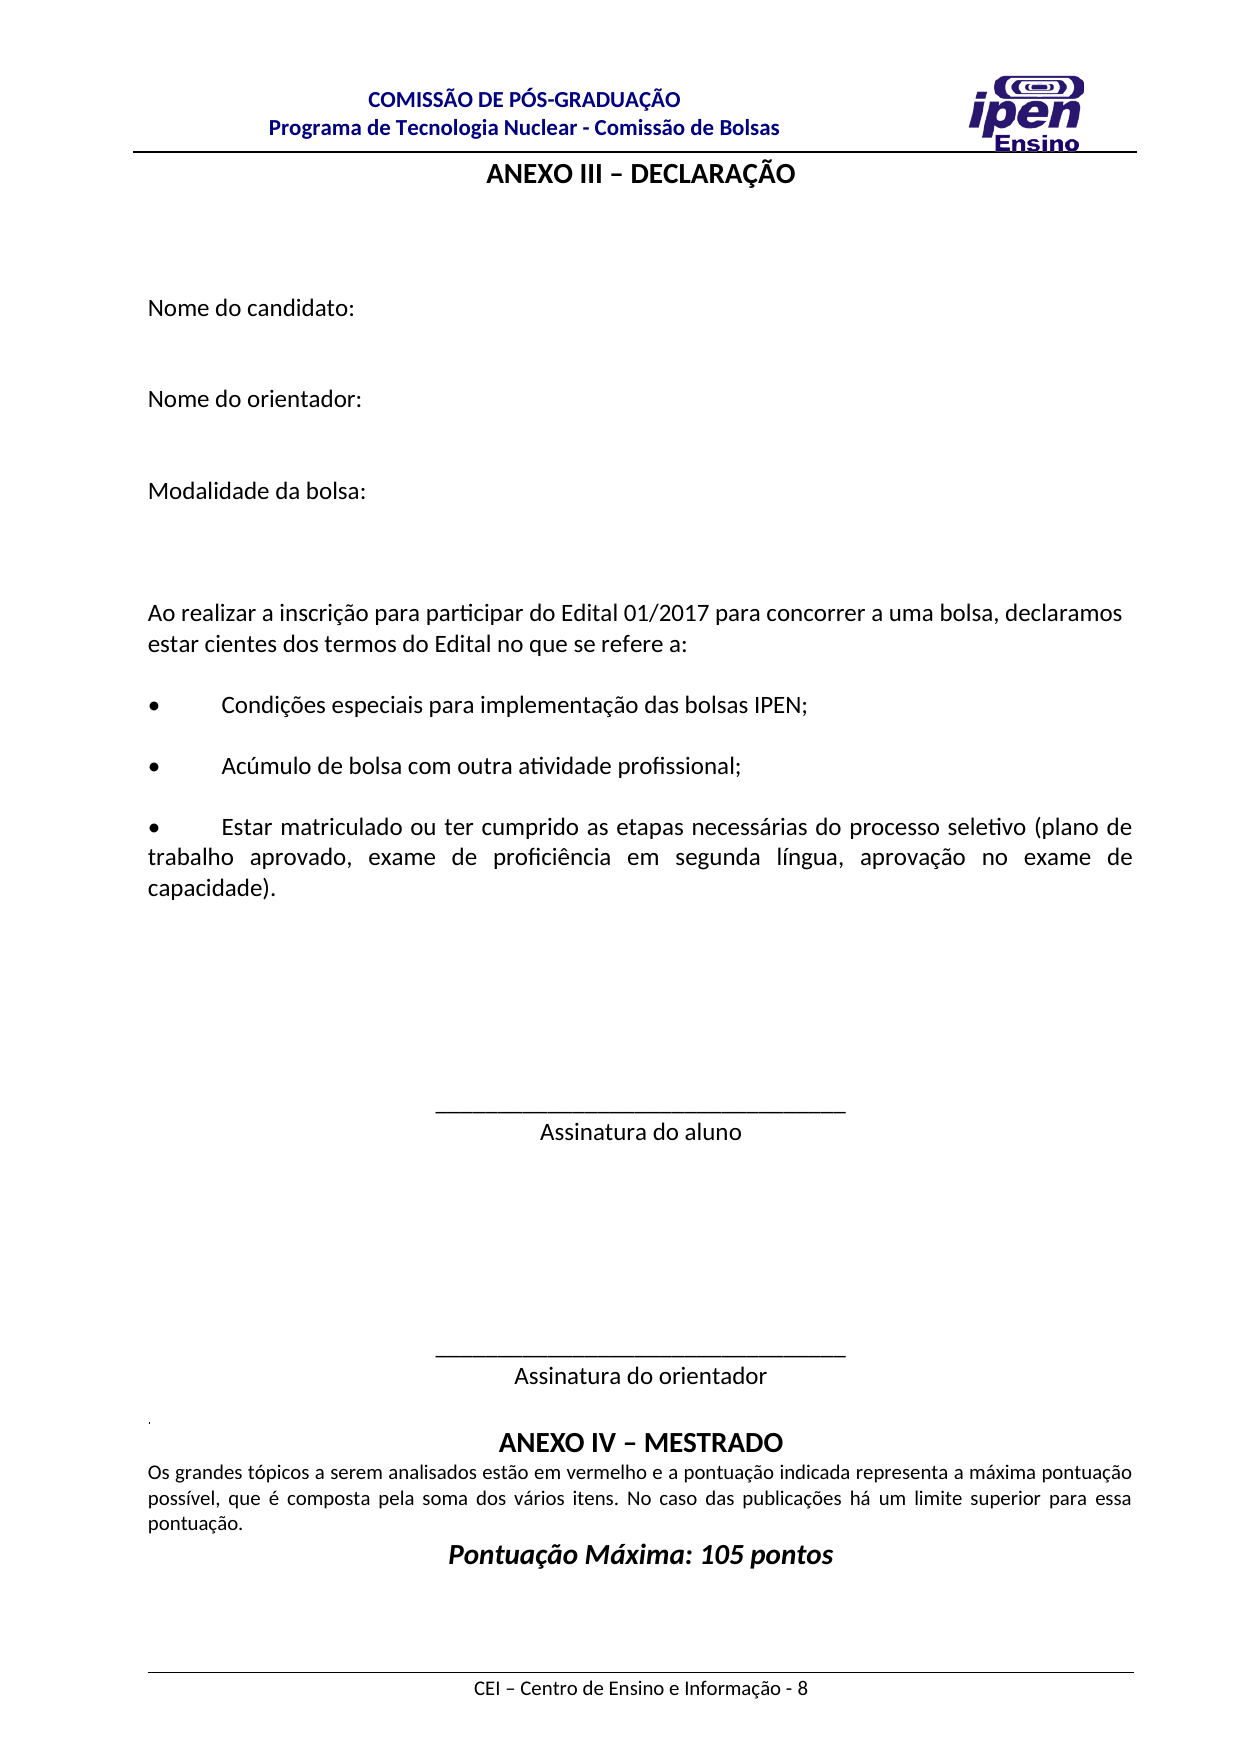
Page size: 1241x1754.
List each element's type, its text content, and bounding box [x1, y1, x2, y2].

picture [968, 75, 1085, 152]
text ANEXO III – DECLARAÇÃO [148, 155, 1134, 190]
subtitle Pontuação Máxima: 105 pontos [148, 1536, 1134, 1571]
text Ao realizar a inscrição para participar do Edital 01/2017 para concorrer a uma bolsa, declaramos estar cientes dos termos do Edital no que se refere a: [148, 597, 1134, 658]
title ANEXO IV – MESTRADO [148, 1424, 1134, 1459]
text • Estar matriculado ou ter cumprido as etapas necessárias do processo seletivo (plano de trabalho aprovado, exame de proficiência em segunda língua, aprovação no exame de capacidade). [148, 811, 1134, 902]
text Modalidade da bolsa: [148, 475, 1134, 506]
text _________________________________ [148, 1330, 1134, 1360]
text Nome do candidato: [148, 292, 1134, 323]
text _________________________________ [148, 1086, 1134, 1116]
text Assinatura do orientador [148, 1360, 1134, 1391]
text Assinatura do aluno [148, 1116, 1134, 1147]
text Nome do orientador: [148, 384, 1134, 414]
text • Condições especiais para implementação das bolsas IPEN; [148, 689, 1134, 719]
text Os grandes tópicos a serem analisados estão em vermelho e a pontuação indicada representa a máxima pontuação possível, que é composta pela soma dos vários itens. No caso das publicações há um limite superior para essa pontuação. [148, 1459, 1134, 1536]
text • Acúmulo de bolsa com outra atividade profissional; [148, 750, 1134, 780]
